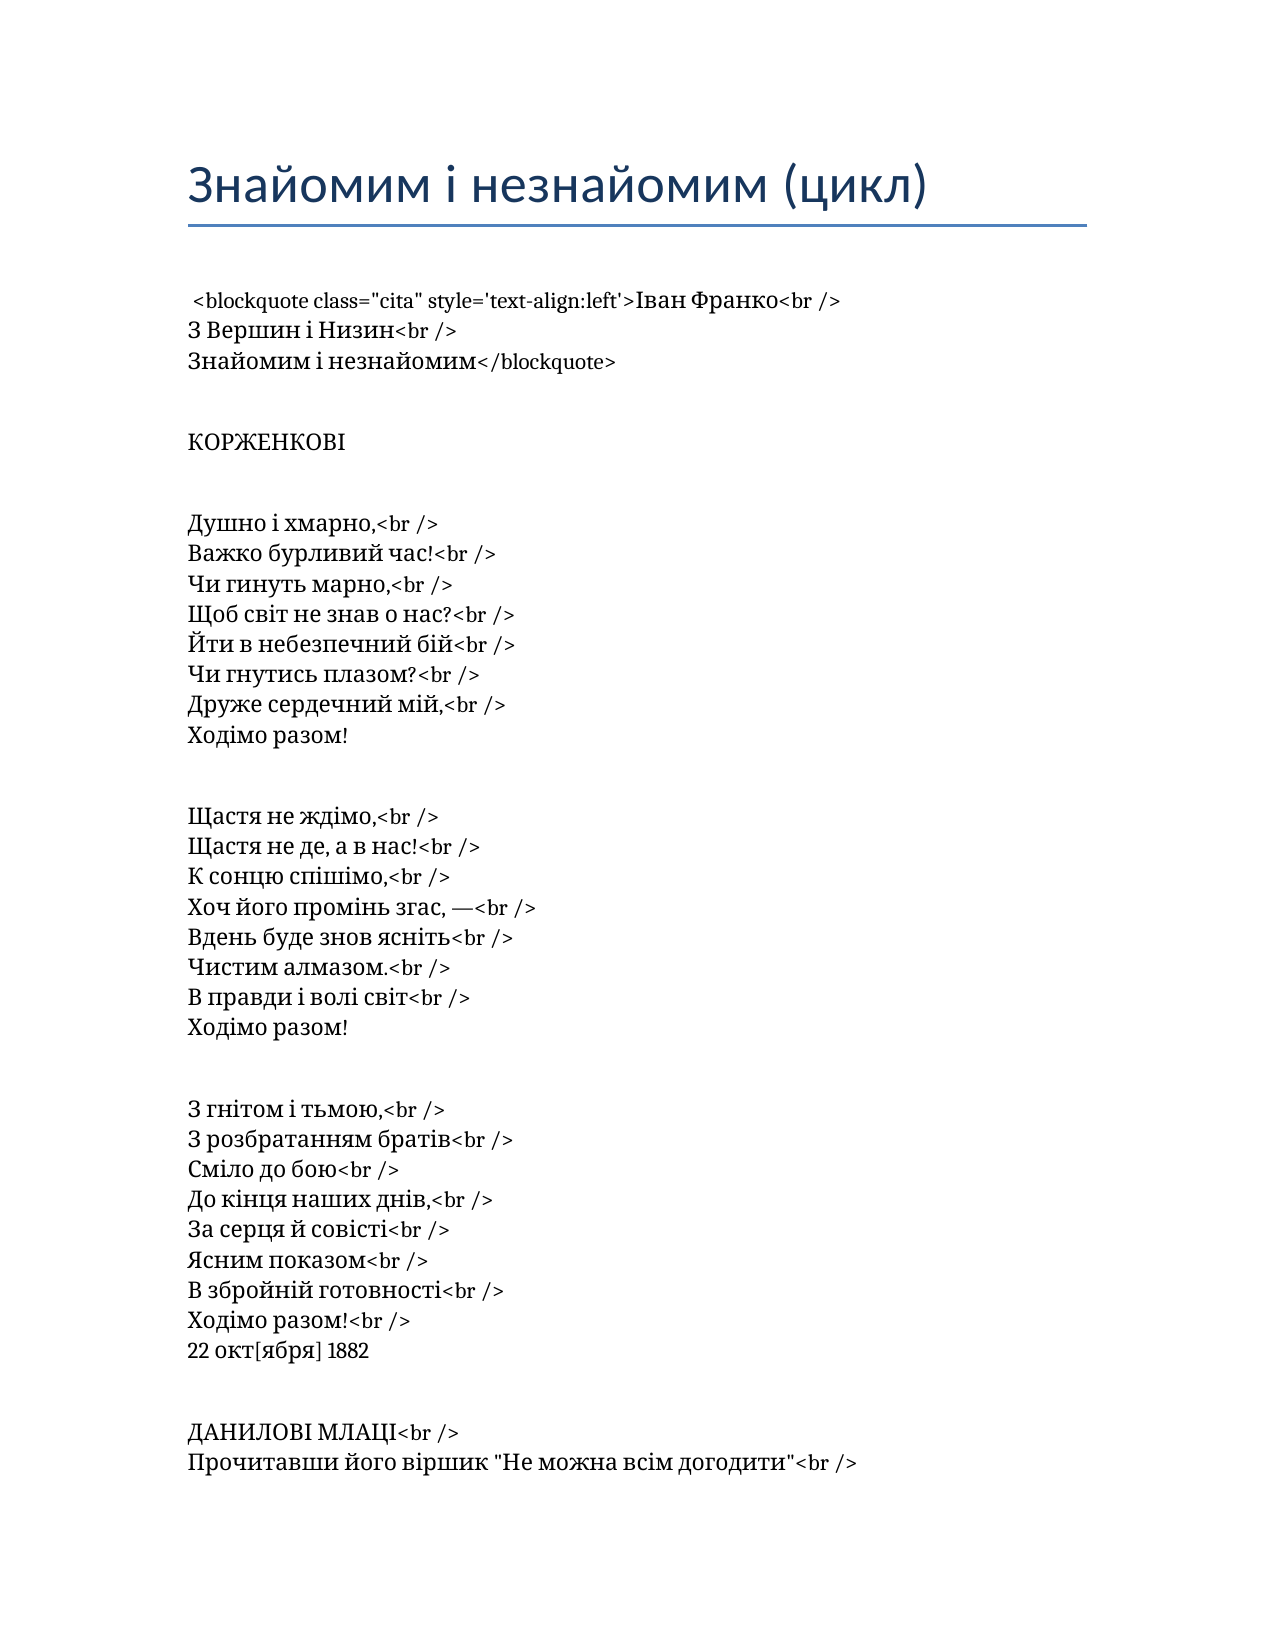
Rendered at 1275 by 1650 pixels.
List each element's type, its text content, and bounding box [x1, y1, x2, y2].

text З гнітом і тьмою,<br /> З розбратанням братів<br /> Сміло до бою<br /> До кінця наших днів,<br /> За серця й совісті<br /> Ясним показом<br /> В збройній готовності<br /> Ходімо разом!<br /> 22 окт[ября] 1882 [187, 1066, 1087, 1364]
title Знайомим і незнайомим (цикл) [187, 150, 1087, 227]
text <blockquote class="cita" style='text-align:left'>Іван Франко<br /> З Вершин і Низин<br /> Знайомим і незнайомим</blockquote> [187, 258, 1087, 375]
text Душно і хмарно,<br /> Важко бурливий час!<br /> Чи гинуть марно,<br /> Щоб світ не знав о нас?<br /> Йти в небезпечний бій<br /> Чи гнутись плазом?<br /> Друже сердечний мій,<br /> Ходімо разом! [187, 481, 1087, 749]
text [187, 1389, 1087, 1476]
text КОРЖЕНКОВІ [187, 399, 1087, 456]
text Щастя не ждімо,<br /> Щастя не де, а в нас!<br /> К сонцю спішімо,<br /> Хоч його промінь згас, —<br /> Вдень буде знов ясніть<br /> Чистим алмазом.<br /> В правди і волі світ<br /> Ходімо разом! [187, 773, 1087, 1041]
